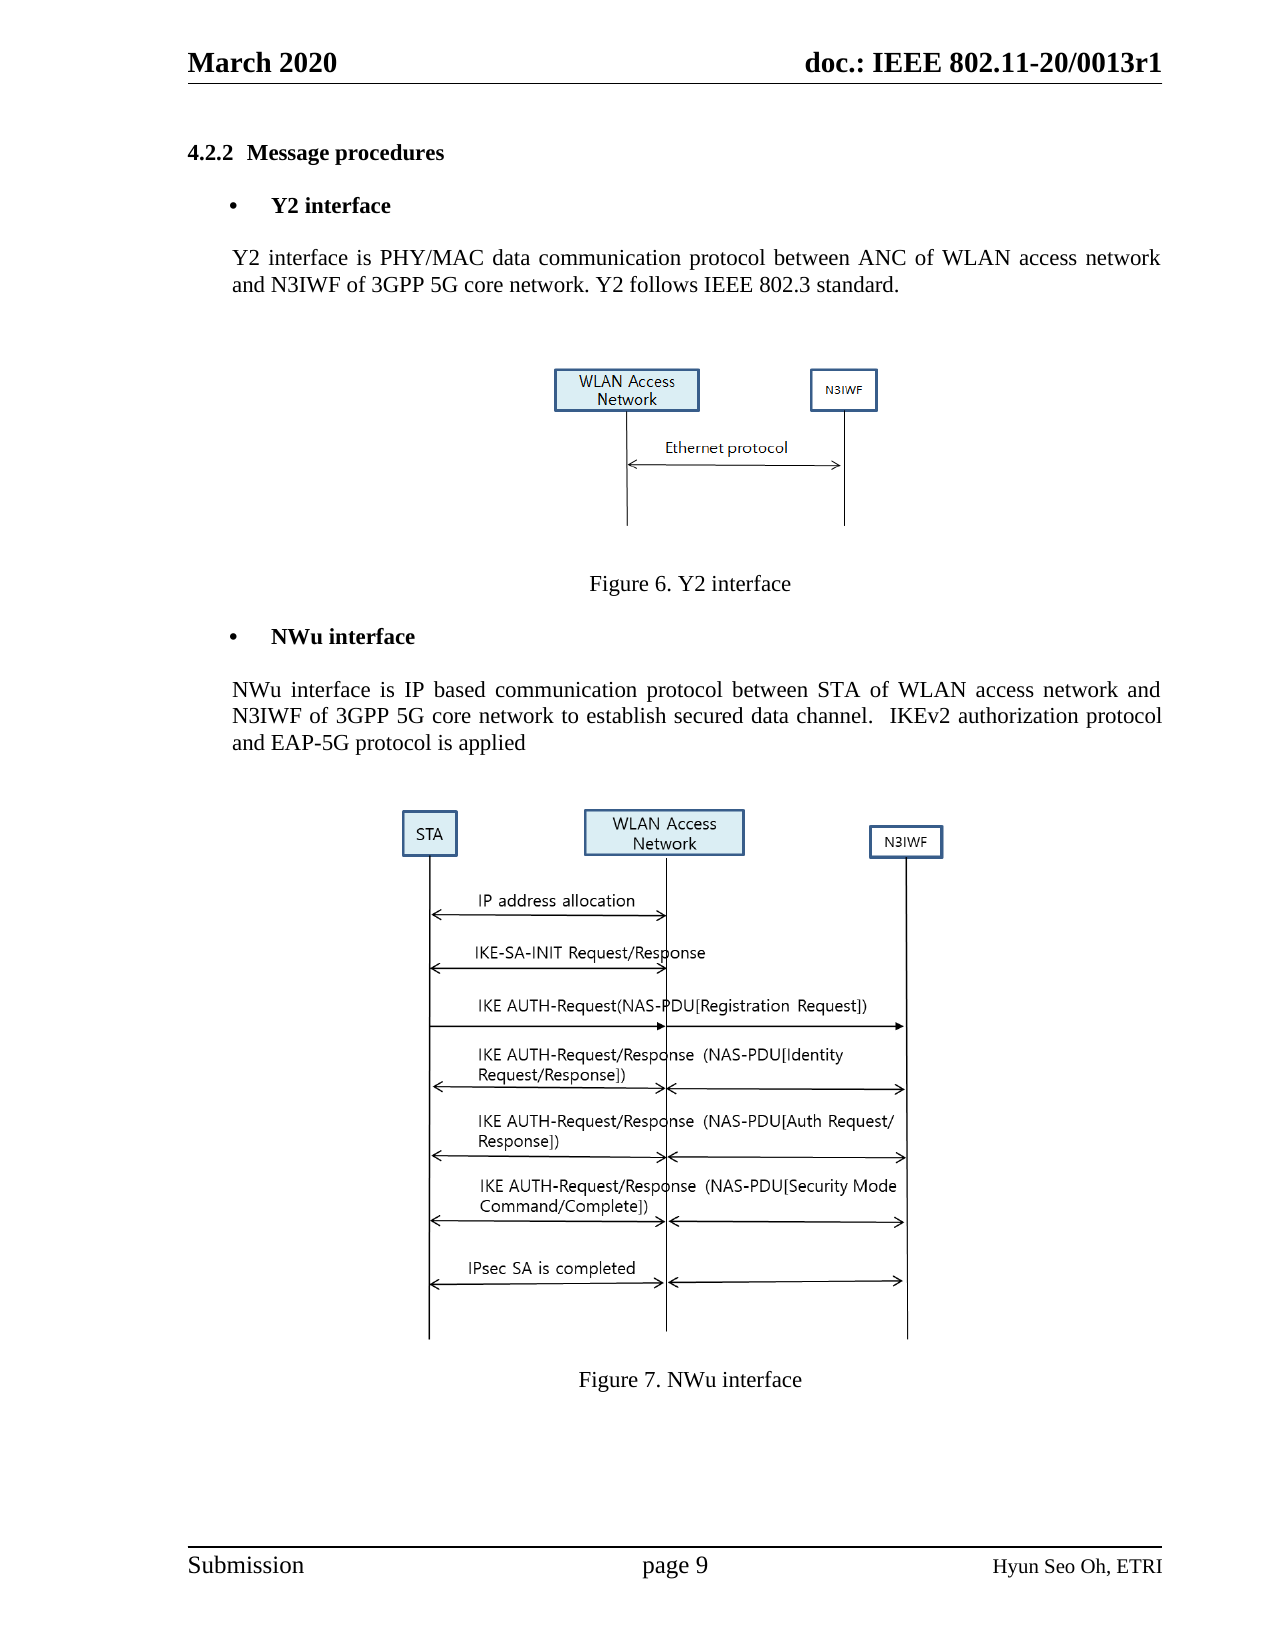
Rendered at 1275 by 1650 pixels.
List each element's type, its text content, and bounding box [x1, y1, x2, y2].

list Y2 interface [229, 192, 1162, 218]
list Figure 6. Y2 interface [218, 571, 1162, 597]
list Figure 7. NWu interface [218, 1366, 1162, 1393]
picture [388, 807, 962, 1340]
list NWu interface [229, 623, 1162, 650]
list Y2 interface is PHY/MAC data communication protocol between ANC of WLAN access network and N3IWF of 3GPP 5G core network. Y2 follows IEEE 802.3 standard. [232, 244, 1162, 297]
list Message procedures [187, 139, 1162, 165]
list NWu interface is IP based communication protocol between STA of WLAN access network and N3IWF of 3GPP 5G core network to establish secured data channel. IKEv2 authorization protocol and EAP-5G protocol is applied [232, 676, 1162, 755]
picture [535, 349, 899, 545]
